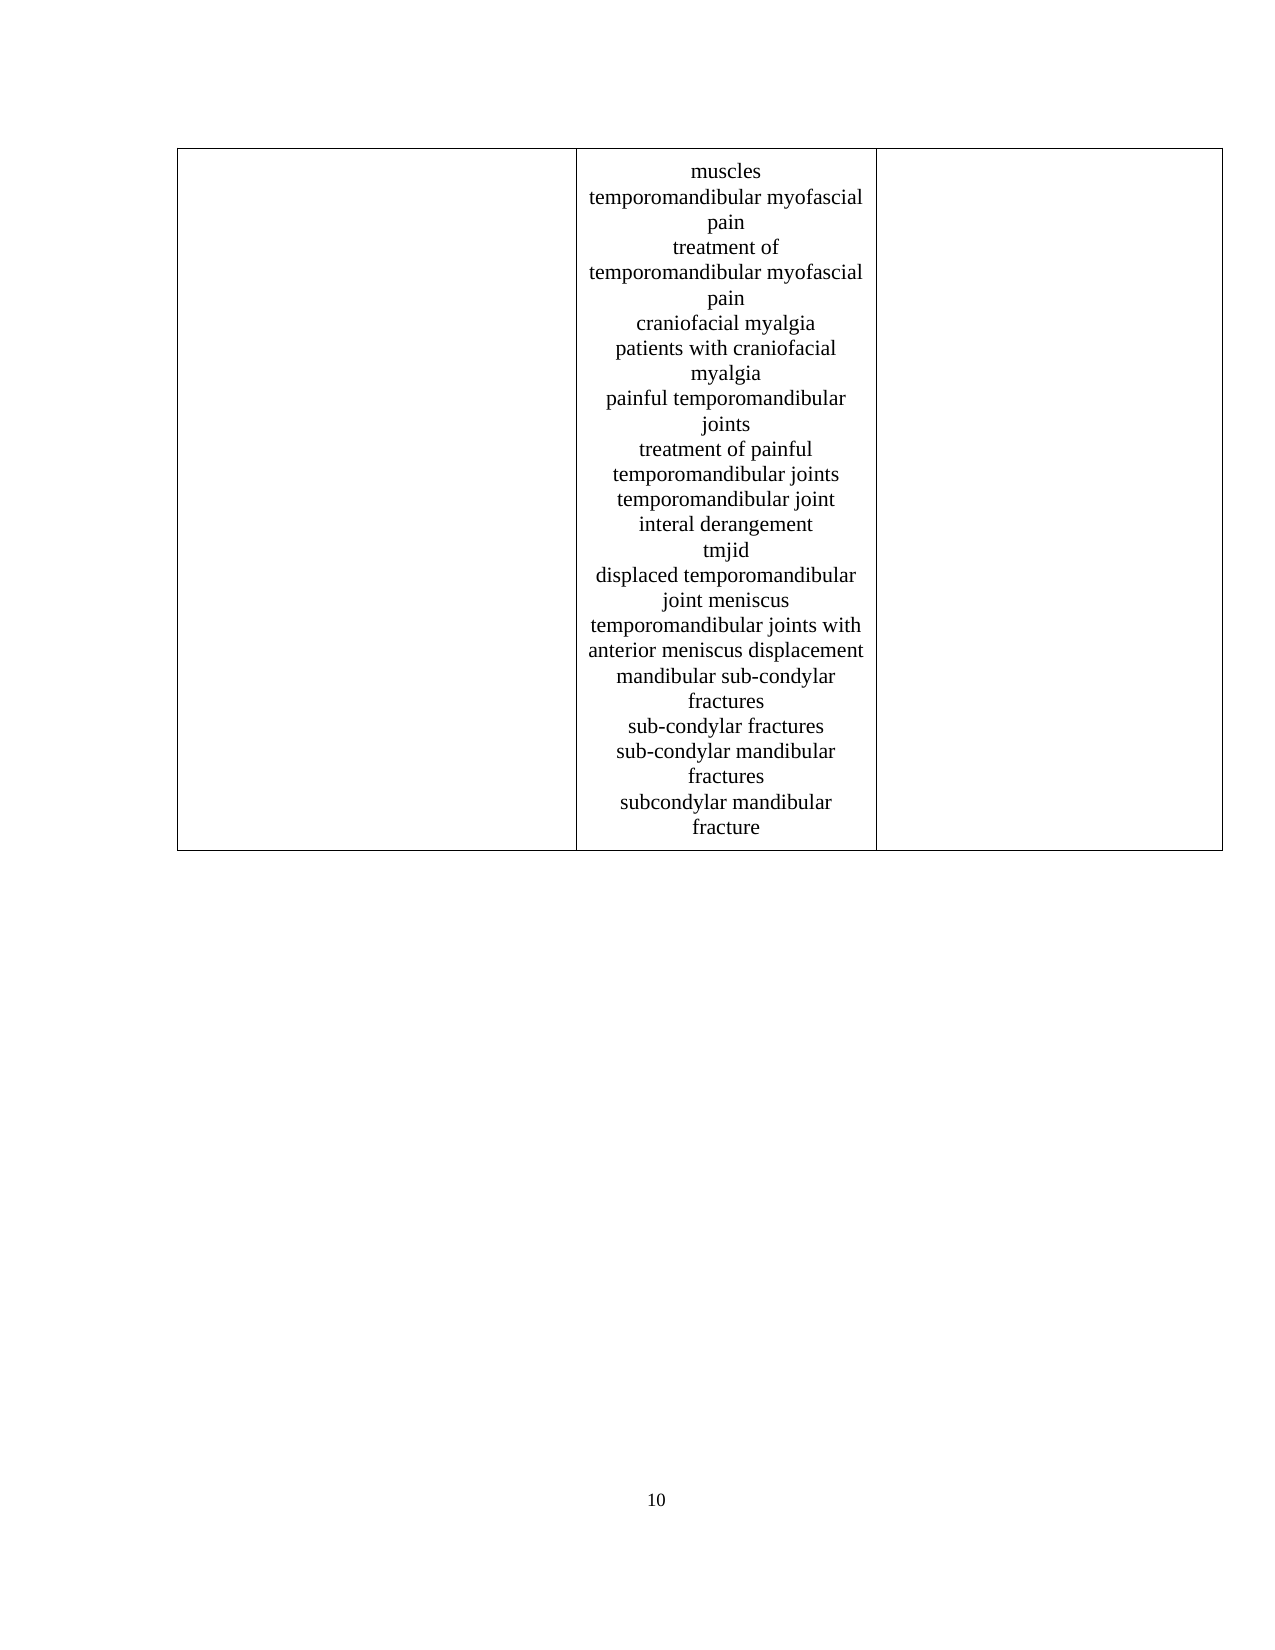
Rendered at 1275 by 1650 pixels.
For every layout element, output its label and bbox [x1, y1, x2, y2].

table_header [877, 149, 1222, 849]
table_header [577, 149, 876, 849]
table_header [178, 149, 576, 849]
